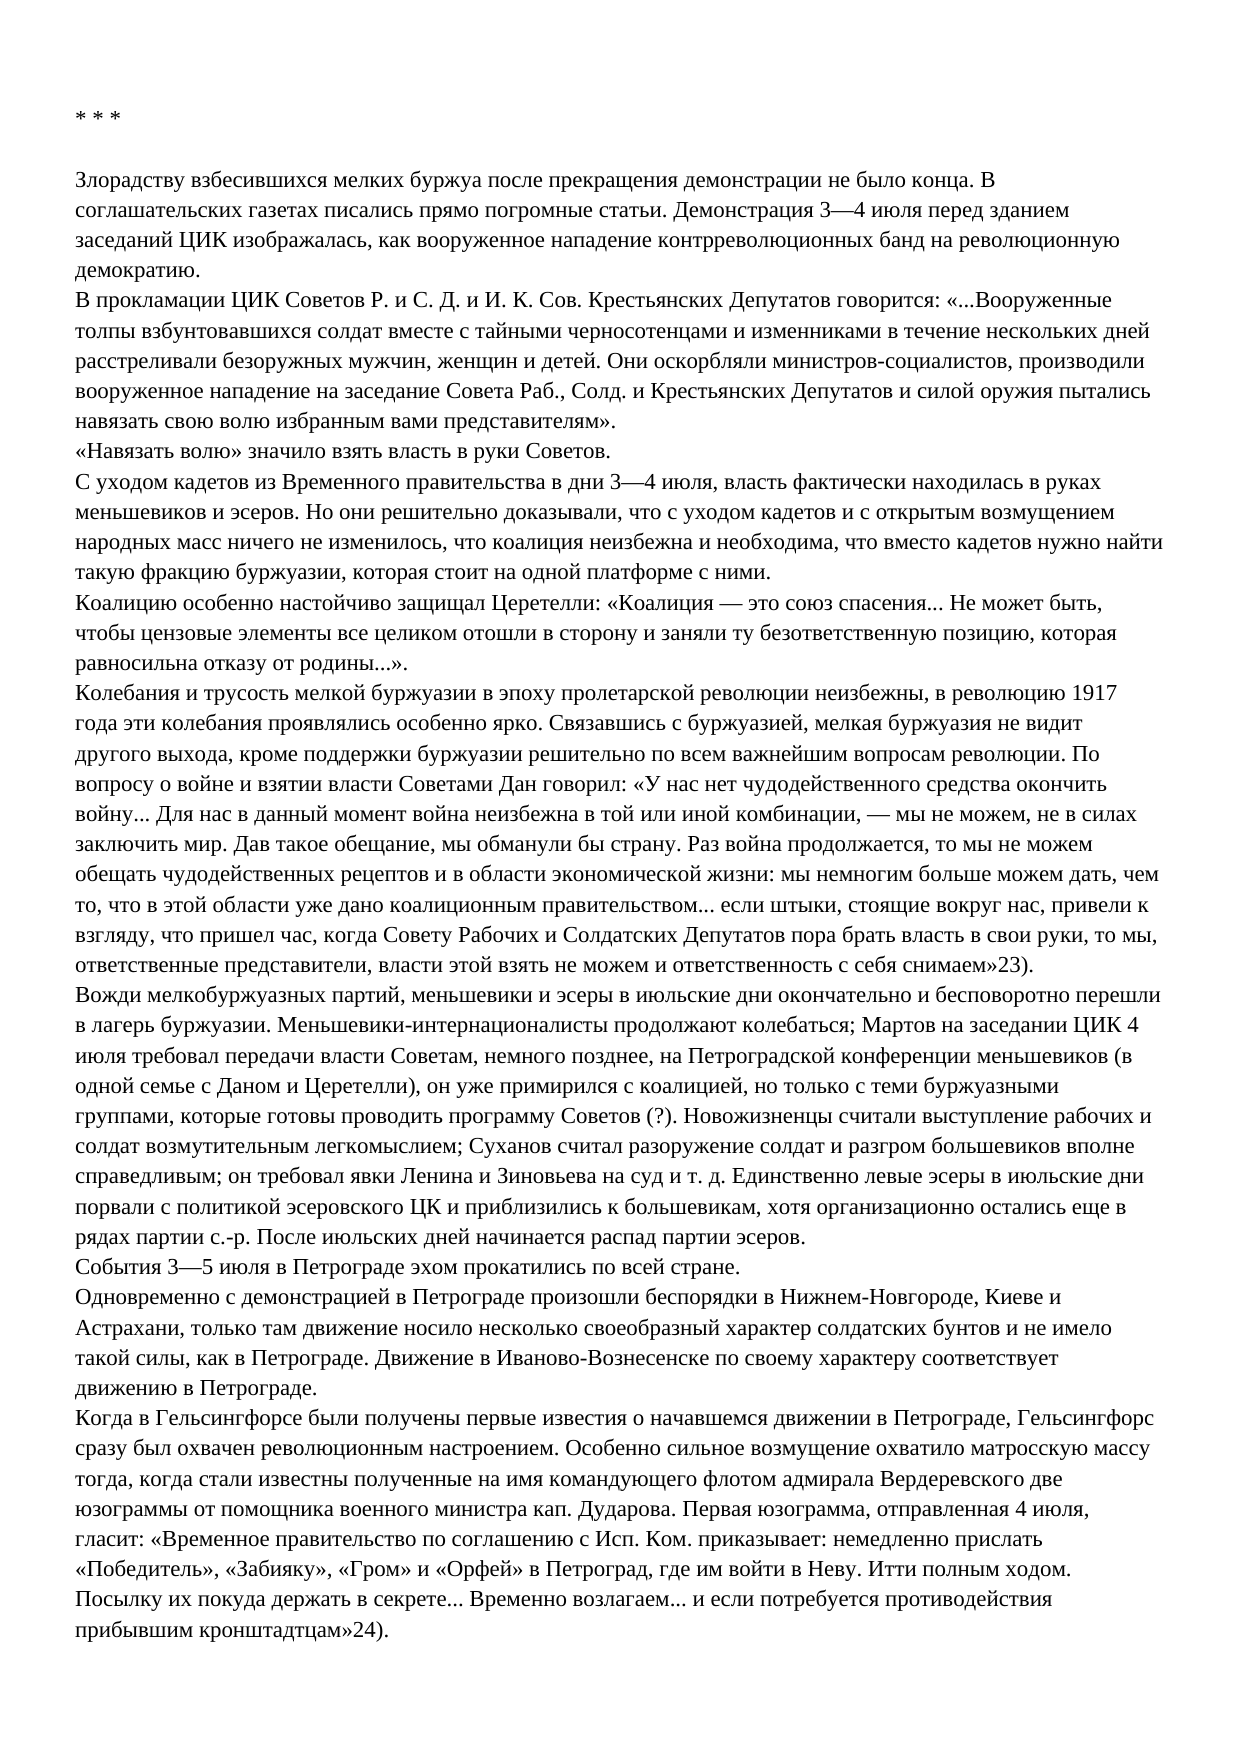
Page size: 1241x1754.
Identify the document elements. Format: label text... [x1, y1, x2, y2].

text С уходом кадетов из Временного правительства в дни 3—4 июля, власть фактически находилась в руках меньшевиков и эсеров. Но они решительно доказывали, что с уходом кадетов и с открытым возмущением народных масс ничего не изменилось, что коалиция неизбежна и необходима, что вместо кадетов нужно найти такую фракцию буржуазии, которая стоит на одной платформе с ними. [75, 468, 1165, 585]
text Вожди мелкобуржуазных партий, меньшевики и эсеры в июльские дни окончательно и бесповоротно перешли в лагерь буржуазии. Меньшевики-интернационалисты продолжают колебаться; Мартов на заседании ЦИК 4 июля требовал передачи власти Советам, немного позднее, на Петроградской конференции меньшевиков (в одной семье с Даном и Церетелли), он уже примирился с коалицией, но только с теми буржуазными группами, которые готовы проводить программу Советов (?). Новожизненцы считали выступление рабочих и солдат возмутительным легкомыслием; Суханов считал разоружение солдат и разгром большевиков вполне справедливым; он требовал явки Ленина и Зиновьева на суд и т. д. Единственно левые эсеры в июльские дни порвали с политикой эсеровского ЦК и приблизились к большевикам, хотя организационно остались еще в рядах партии с.-р. После июльских дней начинается распад партии эсеров. [75, 981, 1165, 1249]
text * * * [75, 105, 1165, 132]
text Злорадству взбесившихся мелких буржуа после прекращения демонстрации не было конца. В соглашательских газетах писались прямо погромные статьи. Демонстрация 3—4 июля перед зданием заседаний ЦИК изображалась, как вооруженное нападение контрреволюционных банд на революционную демократию. [75, 166, 1165, 283]
text Когда в Гельсингфорсе были получены первые известия о начавшемся движении в Петрограде, Гельсингфорс сразу был охвачен революционным настроением. Особенно сильное возмущение охватило матросскую массу тогда, когда стали известны полученные на имя командующего флотом адмирала Вердеревского две юзограммы от помощника военного министра кап. Дударова. Первая юзограмма, отправленная 4 июля, гласит: «Временное правительство по соглашению с Исп. Ком. приказывает: немедленно прислать «Победитель», «Забияку», «Гром» и «Орфей» в Петроград, где им войти в Неву. Итти полным ходом. Посылку их покуда держать в секрете... Временно возлагаем... и если потребуется противодействия прибывшим кронштадтцам»24). [75, 1404, 1165, 1642]
text События 3—5 июля в Петрограде эхом прокатились по всей стране. [75, 1253, 1165, 1279]
text Колебания и трусость мелкой буржуазии в эпоху пролетарской революции неизбежны, в революцию 1917 года эти колебания проявлялись особенно ярко. Связавшись с буржуазией, мелкая буржуазия не видит другого выхода, кроме поддержки буржуазии решительно по всем важнейшим вопросам революции. По вопросу о войне и взятии власти Советами Дан говорил: «У нас нет чудодейственного средства окончить войну... Для нас в данный момент война неизбежна в той или иной комбинации, — мы не можем, не в силах заключить мир. Дав такое обещание, мы обманули бы страну. Раз война продолжается, то мы не можем обещать чудодейственных рецептов и в области экономической жизни: мы немногим больше можем дать, чем то, что в этой области уже дано коалиционным правительством... если штыки, стоящие вокруг нас, привели к взгляду, что пришел час, когда Совету Рабочих и Солдатских Депутатов пора брать власть в свои руки, то мы, ответственные представители, власти этой взять не можем и ответственность с себя снимаем»23). [75, 679, 1165, 977]
text Коалицию особенно настойчиво защищал Церетелли: «Коалиция — это союз спасения... Не может быть, чтобы цензовые элементы все целиком отошли в сторону и заняли ту безответственную позицию, которая равносильна отказу от родины...». [75, 588, 1165, 675]
text В прокламации ЦИК Советов Р. и С. Д. и И. К. Сов. Крестьянских Депутатов говорится: «...Вооруженные толпы взбунтовавшихся солдат вместе с тайными черносотенцами и изменниками в течение нескольких дней расстреливали безоружных мужчин, женщин и детей. Они оскорбляли министров-социалистов, производили вооруженное нападение на заседание Совета Раб., Солд. и Крестьянских Депутатов и силой оружия пытались навязать свою волю избранным вами представителям». [75, 286, 1165, 434]
text «Навязать волю» значило взять власть в руки Советов. [75, 437, 1165, 464]
text Одновременно с демонстрацией в Петрограде произошли беспорядки в Нижнем-Новгороде, Киеве и Астрахани, только там движение носило несколько своеобразный характер солдатских бунтов и не имело такой силы, как в Петрограде. Движение в Иваново-Вознесенске по своему характеру соответствует движению в Петрограде. [75, 1283, 1165, 1400]
